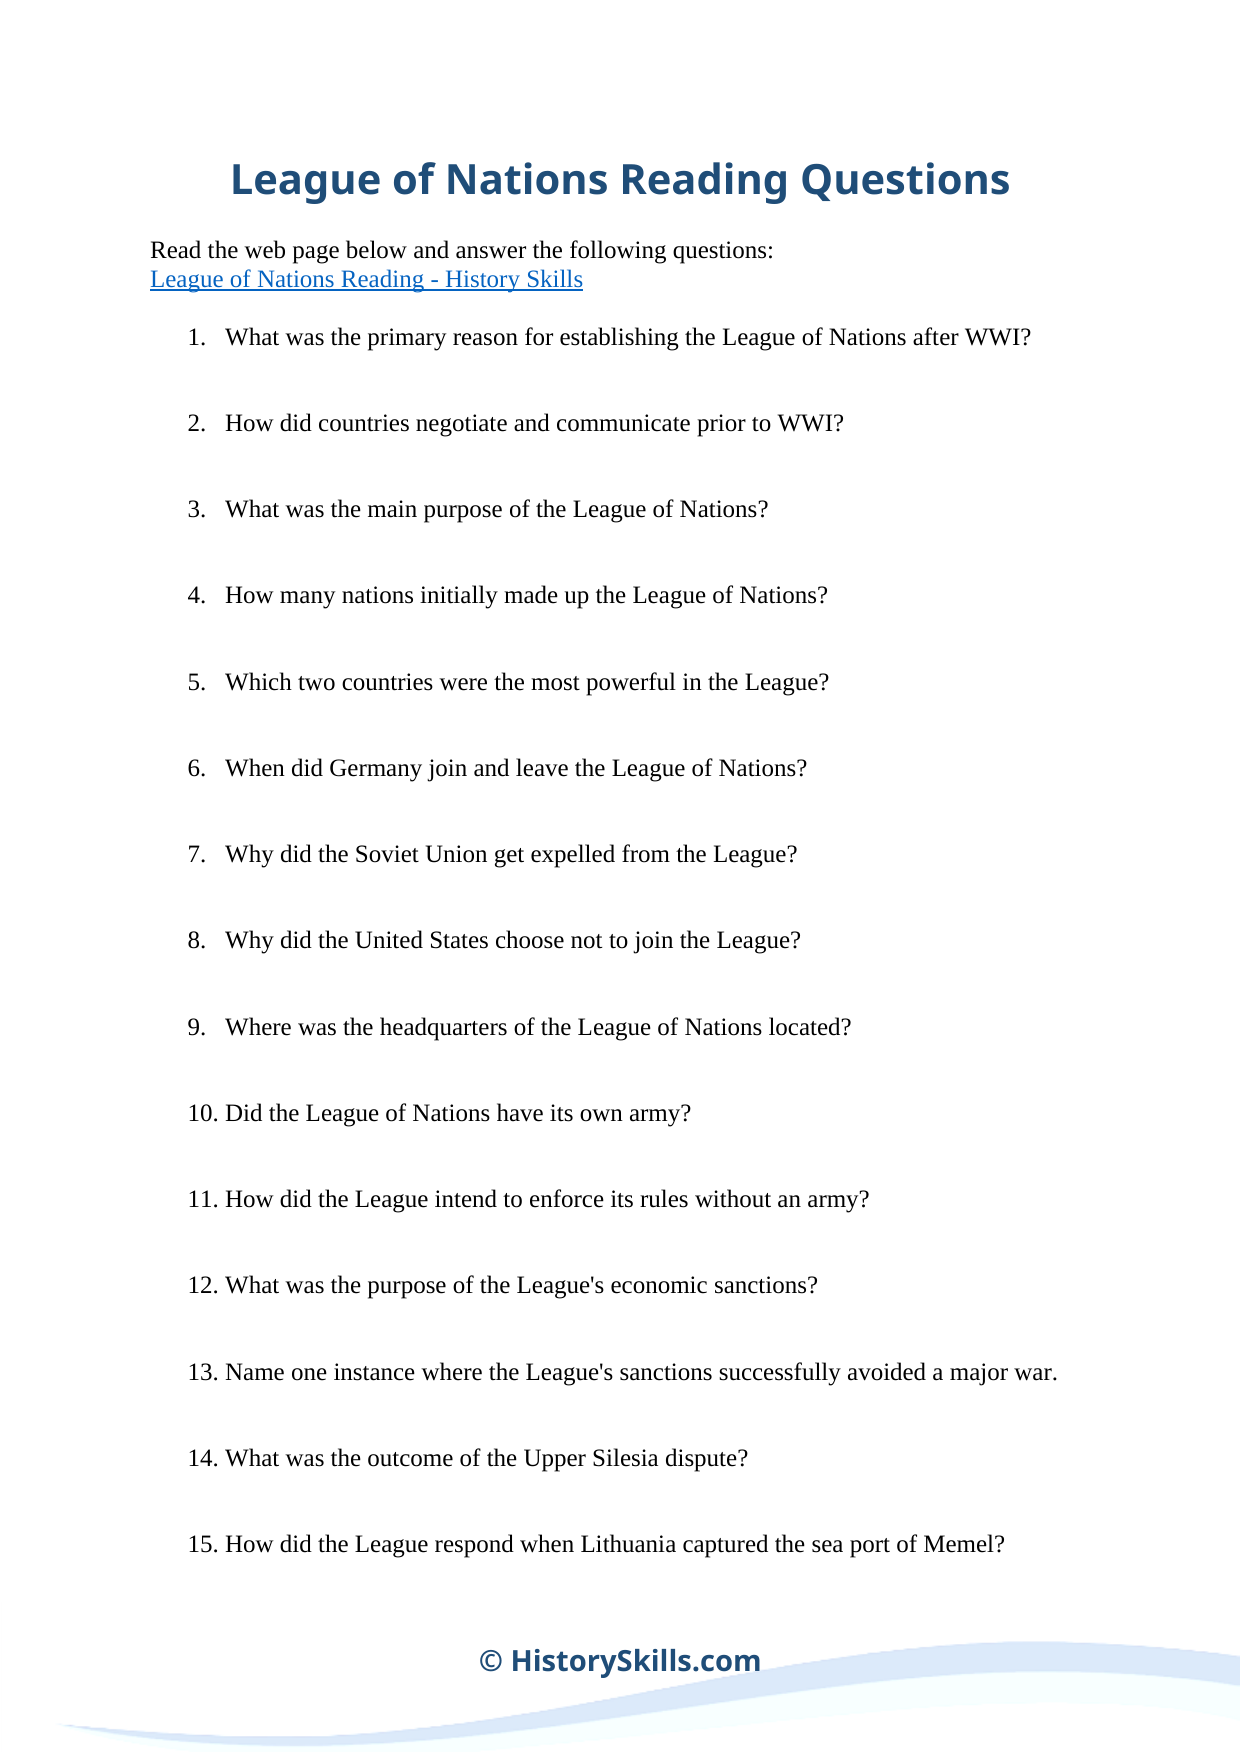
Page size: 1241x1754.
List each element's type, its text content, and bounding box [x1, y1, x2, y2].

list What was the main purpose of the League of Nations? [187, 494, 1090, 523]
list Name one instance where the League's sanctions successfully avoided a major war. [187, 1357, 1090, 1386]
list Why did the Soviet Union get expelled from the League? [187, 839, 1090, 868]
list What was the outcome of the Upper Silesia dispute? [187, 1443, 1090, 1472]
text League of Nations Reading Questions [150, 150, 1090, 207]
list How did the League respond when Lithuania captured the sea port of Memel? [187, 1529, 1090, 1558]
list How did the League intend to enforce its rules without an army? [187, 1184, 1090, 1213]
list Why did the United States choose not to join the League? [187, 926, 1090, 954]
list When did Germany join and leave the League of Nations? [187, 753, 1090, 782]
text League of Nations Reading - History Skills [150, 264, 1090, 293]
list Where was the headquarters of the League of Nations located? [187, 1012, 1090, 1041]
list What was the purpose of the League's economic sanctions? [187, 1271, 1090, 1299]
list What was the primary reason for establishing the League of Nations after WWI? [187, 322, 1090, 351]
list Which two countries were the most powerful in the League? [187, 667, 1090, 696]
list How many nations initially made up the League of Nations? [187, 581, 1090, 609]
text Read the web page below and answer the following questions: [150, 236, 1090, 264]
list Did the League of Nations have its own army? [187, 1098, 1090, 1127]
list How did countries negotiate and communicate prior to WWI? [187, 408, 1090, 437]
